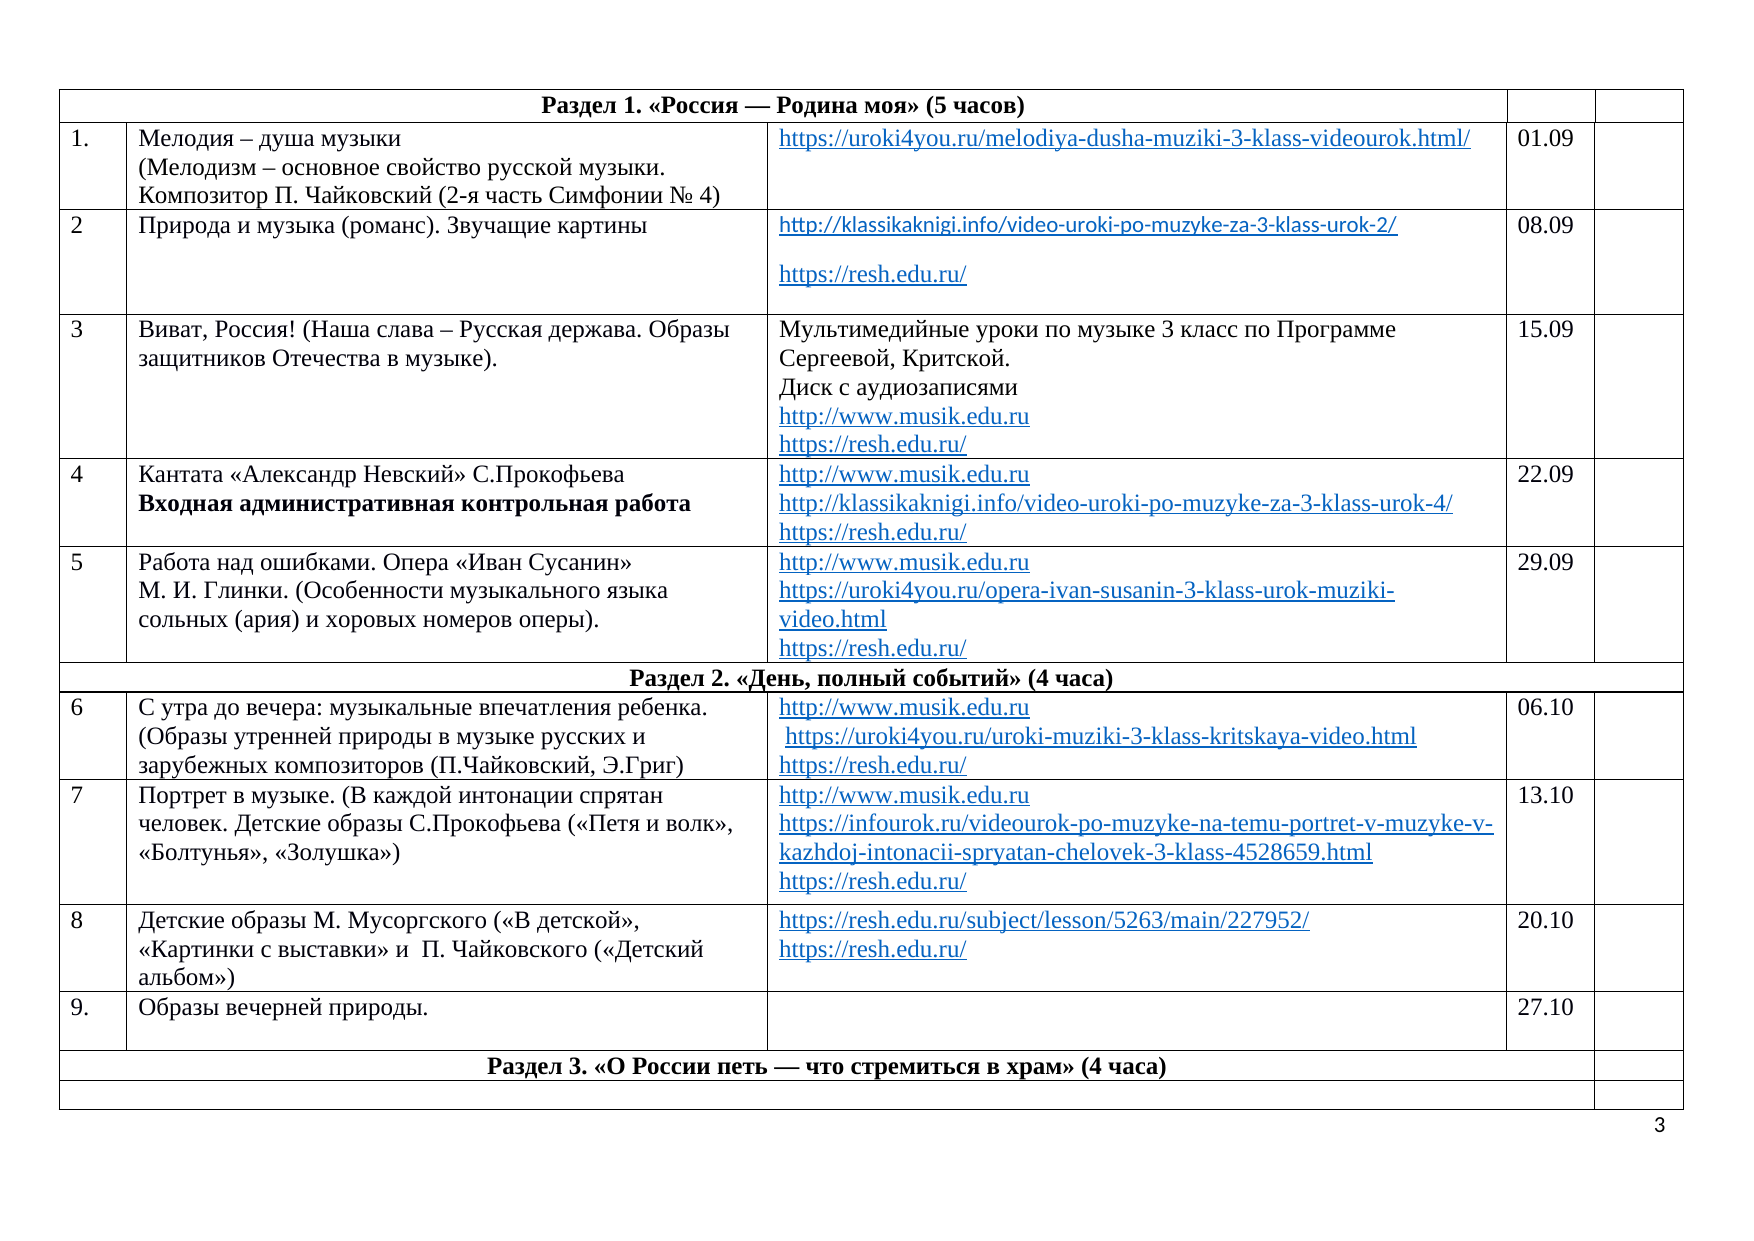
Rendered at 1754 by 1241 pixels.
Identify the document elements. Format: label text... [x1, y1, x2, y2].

table_cell 3 [60, 315, 126, 458]
table_cell 08.09 [1507, 210, 1594, 313]
table_cell 20.10 [1507, 905, 1594, 991]
table_cell [1595, 1051, 1683, 1079]
table_cell [60, 1081, 1594, 1109]
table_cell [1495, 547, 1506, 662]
table_cell Виват, Россия! (Наша слава – Русская держава. Образы защитников Отечества в музыке). [127, 315, 767, 458]
table_cell http://www.musik.edu.ru https://infourok.ru/videourok-po-muzyke-na-temu-portret-v-muzyke-v-kazhdoj-intonacii-spryatan-chelovek-3-klass-4528659.html https://resh.edu.ru/ [768, 780, 1506, 904]
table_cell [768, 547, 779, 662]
table_cell [1596, 90, 1683, 122]
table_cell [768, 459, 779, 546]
table_cell [1595, 780, 1683, 904]
table_cell Детские образы М. Мусоргского («В детской», «Картинки с выставки» и П. Чайковского («Детский альбом») [127, 905, 767, 991]
table_cell Образы вечерней природы. [127, 992, 767, 1050]
table_cell [1595, 992, 1683, 1050]
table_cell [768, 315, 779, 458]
table_cell [1595, 905, 1683, 991]
table_cell Мелодия – душа музыки (Мелодизм – основное свойство русской музыки. Композитор П. Чайковский (2-я часть Симфонии № 4) [127, 123, 767, 209]
table_cell 7 [60, 780, 126, 904]
table_cell https://uroki4you.ru/melodiya-dusha-muziki-3-klass-videourok.html/ [768, 123, 1506, 209]
table_cell 15.09 [1507, 315, 1594, 458]
table_cell http://klassikaknigi.info/video-uroki-po-muzyke-za-3-klass-urok-2/ https://resh.edu.ru/ [768, 210, 1506, 313]
table_cell 8 [60, 905, 126, 991]
table_cell 01.09 [1507, 123, 1594, 209]
table_cell 5 [60, 547, 126, 662]
table_cell 13.10 [1507, 780, 1594, 904]
table_cell [1508, 90, 1595, 122]
table_cell 27.10 [1507, 992, 1594, 1050]
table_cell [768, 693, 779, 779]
table_cell Портрет в музыке. (В каждой интонации спрятан человек. Детские образы С.Прокофьева («Петя и волк», «Болтунья», «Золушка») [127, 780, 767, 904]
table_cell 9. [60, 992, 126, 1050]
table_cell 22.09 [1507, 459, 1594, 546]
table_cell [1595, 210, 1683, 313]
table_cell Кантата «Александр Невский» С.Прокофьева Входная административная контрольная работа [127, 459, 767, 546]
table_cell [1595, 693, 1683, 779]
table_cell [1595, 123, 1683, 209]
table_cell Природа и музыка (романс). Звучащие картины [127, 210, 767, 313]
table_cell 2 [60, 210, 126, 313]
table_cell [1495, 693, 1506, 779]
table_cell Работа над ошибками. Опера «Иван Сусанин» М. И. Глинки. (Особенности музыкального языка сольных (ария) и хоровых номеров оперы). [127, 547, 767, 662]
table_cell [768, 992, 1506, 1050]
table_cell 1. [60, 123, 126, 209]
table_cell https://resh.edu.ru/subject/lesson/5263/main/227952/ https://resh.edu.ru/ [768, 905, 1506, 991]
table_cell [1595, 547, 1683, 662]
table_cell Раздел 1. «Россия — Родина моя» (5 часов) [60, 90, 1507, 122]
table_cell [1595, 315, 1683, 458]
table_cell Раздел 2. «День, полный событий» (4 часа) [60, 663, 1683, 691]
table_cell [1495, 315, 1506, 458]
table_cell [1595, 1081, 1683, 1109]
table_cell 29.09 [1507, 547, 1594, 662]
table_cell 06.10 [1507, 693, 1594, 779]
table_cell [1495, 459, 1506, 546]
table_cell С утра до вечера: музыкальные впечатления ребенка. (Образы утренней природы в музыке русских и зарубежных композиторов (П.Чайковский, Э.Григ) [127, 693, 767, 779]
table_cell Раздел 3. «О России петь — что стремиться в храм» (4 часа) [60, 1051, 1594, 1079]
table_cell 4 [60, 459, 126, 546]
table_cell [1595, 459, 1683, 546]
table_cell 6 [60, 693, 126, 779]
